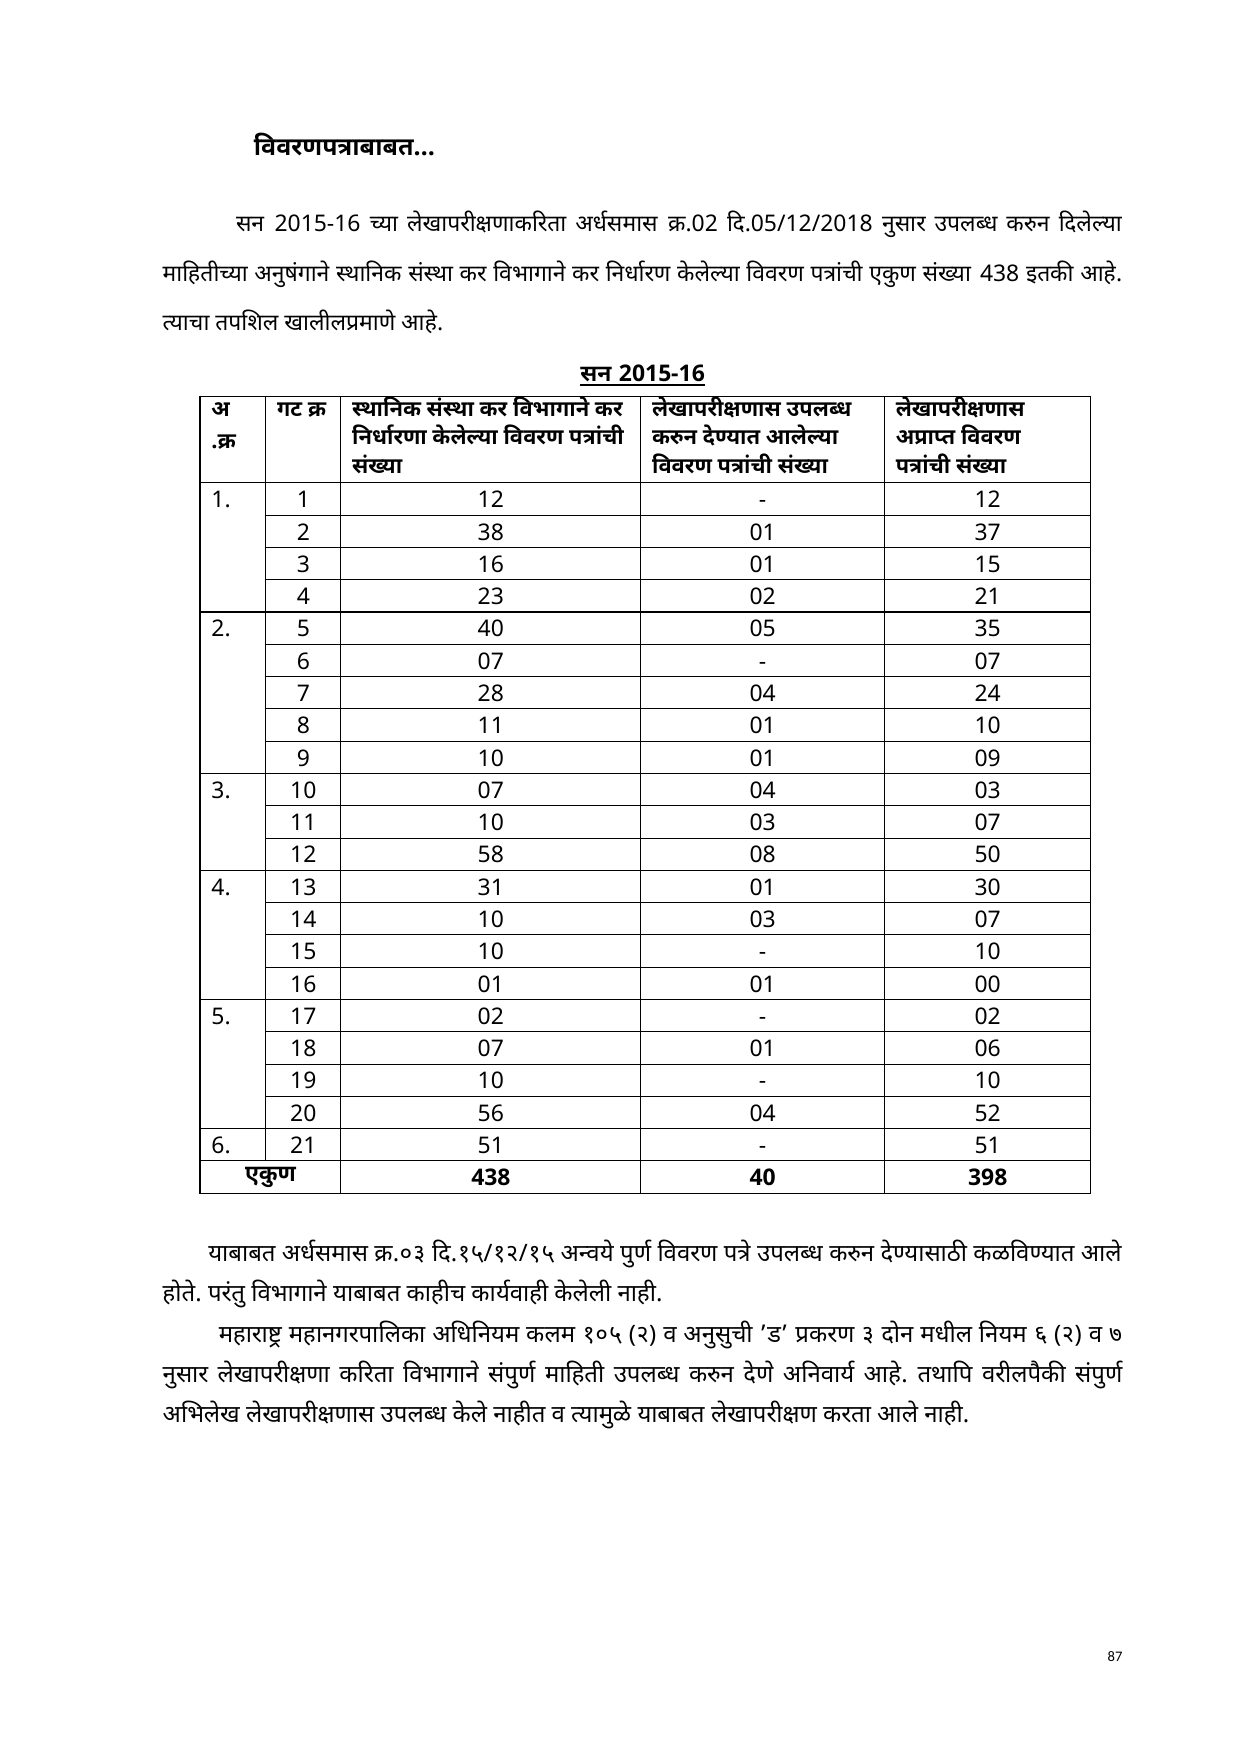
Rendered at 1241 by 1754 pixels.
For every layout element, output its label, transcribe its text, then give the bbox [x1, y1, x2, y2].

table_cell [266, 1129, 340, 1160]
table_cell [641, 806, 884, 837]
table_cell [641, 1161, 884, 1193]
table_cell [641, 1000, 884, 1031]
text सन 2015-16 च्या लेखापरीक्षणाकरिता अर्धसमास क्र.02 दि.05/12/2018 नुसार उपलब्ध करुन दिलेल्या माहितीच्या अनुषंगाने स्थानिक संस्था कर विभागाने कर निर्धारण केलेल्या विवरण पत्रांची एकुण संख्या 438 इतकी आहे. त्याचा तपशिल खालीलप्रमाणे आहे. [162, 207, 1122, 340]
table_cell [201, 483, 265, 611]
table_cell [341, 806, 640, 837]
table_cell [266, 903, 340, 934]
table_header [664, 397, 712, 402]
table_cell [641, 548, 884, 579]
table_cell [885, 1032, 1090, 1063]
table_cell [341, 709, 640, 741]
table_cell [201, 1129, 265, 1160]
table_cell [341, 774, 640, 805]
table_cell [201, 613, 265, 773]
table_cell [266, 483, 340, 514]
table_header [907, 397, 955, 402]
text महाराष्ट्र महानगरपालिका अधिनियम कलम १०५ (२) व अनुसुची ’ड’ प्रकरण ३ दोन मधील नियम ६ (२) व ७ नुसार लेखापरीक्षणा करिता विभागाने संपुर्ण माहिती उपलब्ध करुन देणे अनिवार्य आहे. तथापि वरीलपैकी संपुर्ण अभिलेख लेखापरीक्षणास उपलब्ध केले नाहीत व त्यामुळे याबाबत लेखापरीक्षण करता आले नाही. [162, 1317, 1122, 1432]
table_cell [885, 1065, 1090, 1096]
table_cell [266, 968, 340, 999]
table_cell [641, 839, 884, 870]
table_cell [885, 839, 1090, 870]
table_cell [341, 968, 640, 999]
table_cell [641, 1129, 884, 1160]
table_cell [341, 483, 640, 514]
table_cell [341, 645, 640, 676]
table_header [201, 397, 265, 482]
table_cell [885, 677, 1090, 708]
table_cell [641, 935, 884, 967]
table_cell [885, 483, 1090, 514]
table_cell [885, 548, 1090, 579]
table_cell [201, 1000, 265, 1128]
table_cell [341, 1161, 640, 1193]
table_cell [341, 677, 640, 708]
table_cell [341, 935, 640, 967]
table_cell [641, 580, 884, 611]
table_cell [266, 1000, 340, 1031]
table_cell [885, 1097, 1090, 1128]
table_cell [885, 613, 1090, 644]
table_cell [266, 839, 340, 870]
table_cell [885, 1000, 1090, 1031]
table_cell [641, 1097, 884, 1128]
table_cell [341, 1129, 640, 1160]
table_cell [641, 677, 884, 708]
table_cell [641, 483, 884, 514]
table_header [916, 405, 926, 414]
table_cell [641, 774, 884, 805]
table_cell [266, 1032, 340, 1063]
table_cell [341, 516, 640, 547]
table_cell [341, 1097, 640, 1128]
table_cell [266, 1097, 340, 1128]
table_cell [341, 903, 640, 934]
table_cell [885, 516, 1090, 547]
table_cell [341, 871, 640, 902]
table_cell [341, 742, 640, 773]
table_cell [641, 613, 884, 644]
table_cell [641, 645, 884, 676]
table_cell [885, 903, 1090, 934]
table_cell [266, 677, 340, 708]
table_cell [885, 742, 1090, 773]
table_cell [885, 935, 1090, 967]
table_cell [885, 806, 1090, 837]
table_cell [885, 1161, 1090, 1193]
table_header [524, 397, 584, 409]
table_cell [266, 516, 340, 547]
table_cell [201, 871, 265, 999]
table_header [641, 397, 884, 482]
text विवरणपत्राबाबत… [162, 133, 1122, 166]
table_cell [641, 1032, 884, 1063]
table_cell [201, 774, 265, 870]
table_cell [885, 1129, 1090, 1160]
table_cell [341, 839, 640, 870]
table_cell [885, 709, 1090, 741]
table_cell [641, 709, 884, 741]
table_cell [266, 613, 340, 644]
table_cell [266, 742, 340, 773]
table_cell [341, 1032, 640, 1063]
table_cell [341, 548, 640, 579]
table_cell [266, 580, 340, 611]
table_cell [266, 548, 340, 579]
text सन 2015-16 [162, 357, 1122, 391]
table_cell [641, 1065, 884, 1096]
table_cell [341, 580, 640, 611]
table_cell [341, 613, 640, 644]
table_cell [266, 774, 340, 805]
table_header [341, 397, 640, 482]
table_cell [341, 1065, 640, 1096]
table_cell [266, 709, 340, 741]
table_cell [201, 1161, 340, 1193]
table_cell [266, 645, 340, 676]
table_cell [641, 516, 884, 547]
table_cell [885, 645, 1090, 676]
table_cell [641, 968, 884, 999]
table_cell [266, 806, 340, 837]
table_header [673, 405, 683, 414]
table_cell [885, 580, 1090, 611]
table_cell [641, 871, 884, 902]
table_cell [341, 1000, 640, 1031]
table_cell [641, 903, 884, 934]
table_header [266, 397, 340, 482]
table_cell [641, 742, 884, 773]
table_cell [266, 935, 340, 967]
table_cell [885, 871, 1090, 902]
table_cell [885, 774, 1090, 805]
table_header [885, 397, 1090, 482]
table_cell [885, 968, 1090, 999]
text याबाबत अर्धसमास क्र.०३ दि.१५/१२/१५ अन्वये पुर्ण विवरण पत्रे उपलब्ध करुन देण्यासाठी कळविण्यात आले होते. परंतु विभागाने याबाबत काहीच कार्यवाही केलेली नाही. [162, 1236, 1122, 1311]
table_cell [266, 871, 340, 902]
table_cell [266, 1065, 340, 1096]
